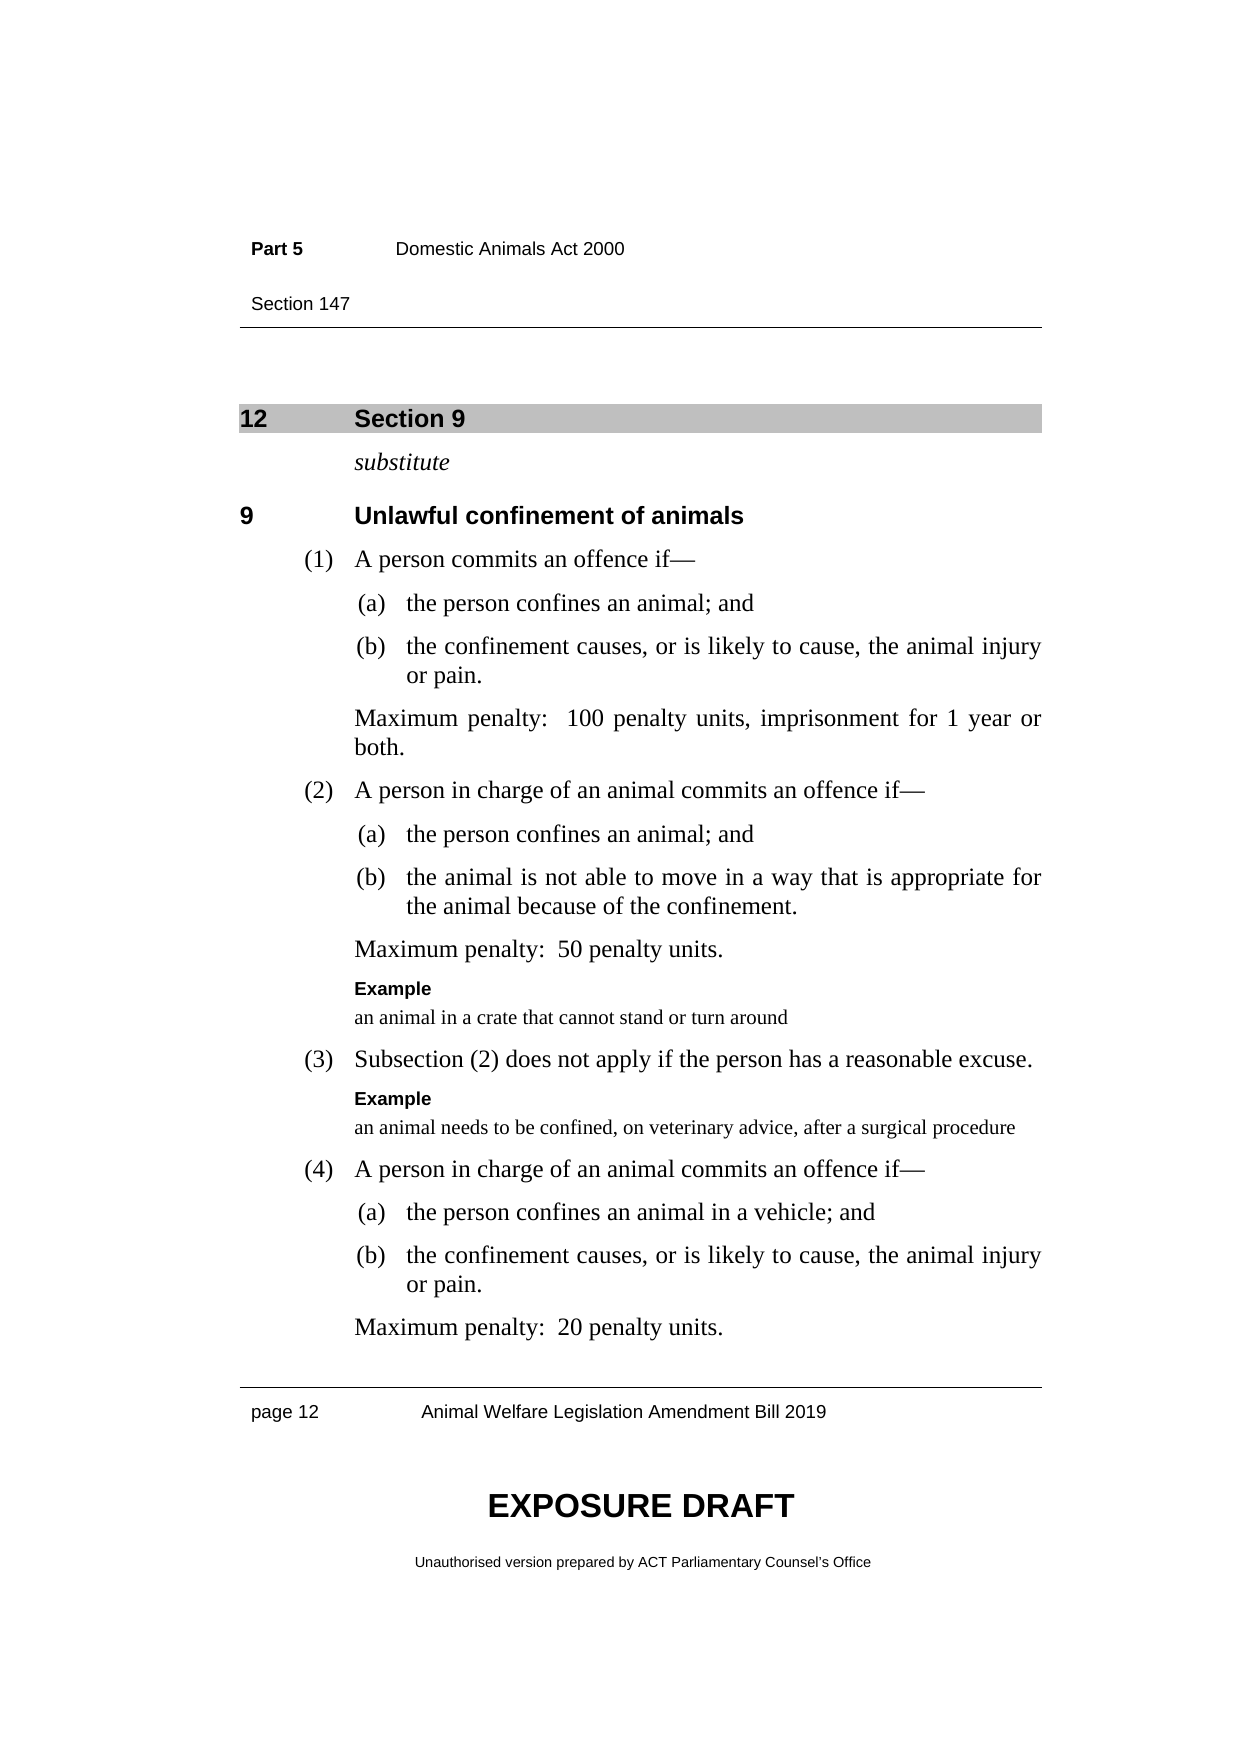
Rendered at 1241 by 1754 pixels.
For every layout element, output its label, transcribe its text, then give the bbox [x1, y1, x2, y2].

text (3) Subsection (2) does not apply if the person has a reasonable excuse. [239, 1044, 1042, 1073]
text (b) the animal is not able to move in a way that is appropriate for the animal because of the confinement. [239, 862, 1042, 919]
text (1) A person commits an offence if— [239, 544, 1042, 573]
text Maximum penalty: 100 penalty units, imprisonment for 1 year or both. [354, 703, 1042, 761]
text 9 Unlawful confinement of animals [239, 501, 1042, 530]
text (2) A person in charge of an animal commits an offence if— [239, 775, 1042, 804]
text an animal needs to be confined, on veterinary advice, after a surgical procedure [354, 1115, 1042, 1139]
text (a) the person confines an animal in a vehicle; and [239, 1197, 1042, 1226]
text Maximum penalty: 20 penalty units. [354, 1312, 1042, 1341]
text (4) A person in charge of an animal commits an offence if— [239, 1154, 1042, 1182]
text Example [354, 977, 1042, 999]
text Example [354, 1087, 1042, 1109]
text (a) the person confines an animal; and [239, 819, 1042, 847]
text (b) the confinement causes, or is likely to cause, the animal injury or pain. [239, 1240, 1042, 1298]
text (b) the confinement causes, or is likely to cause, the animal injury or pain. [239, 631, 1042, 689]
text (a) the person confines an animal; and [239, 588, 1042, 617]
text Maximum penalty: 50 penalty units. [354, 934, 1042, 963]
text substitute [354, 447, 1042, 476]
text 12 Section 9 [239, 404, 1042, 433]
text an animal in a crate that cannot stand or turn around [354, 1005, 1042, 1029]
